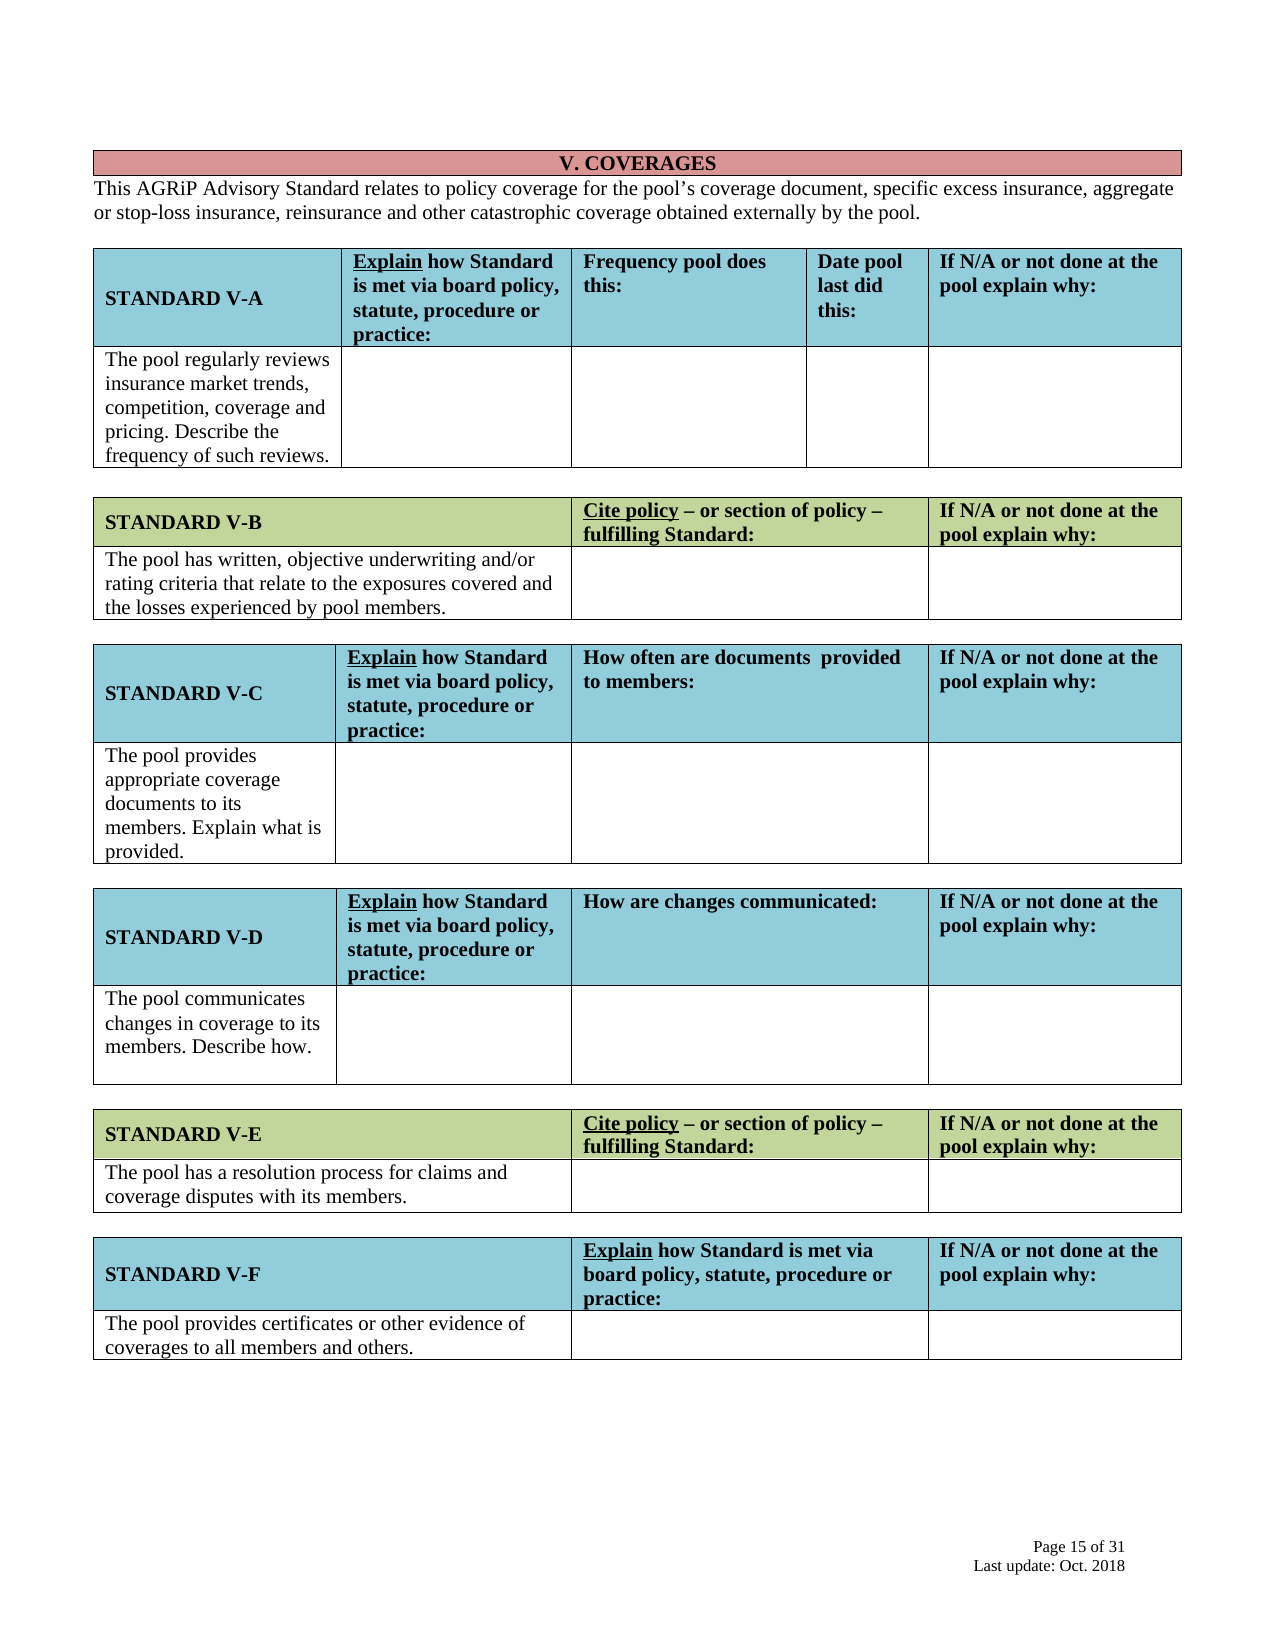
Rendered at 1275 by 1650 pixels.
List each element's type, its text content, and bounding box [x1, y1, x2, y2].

table_cell The pool communicates changes in coverage to its members. Describe how. [94, 986, 336, 1084]
table_header If N/A or not done at the pool explain why: [929, 645, 1181, 742]
table_cell [337, 986, 571, 1084]
table_header STANDARD V-A [94, 249, 341, 346]
table_header STANDARD V-C [94, 645, 335, 742]
table_cell [929, 1160, 1181, 1212]
text This AGRiP Advisory Standard relates to policy coverage for the pool’s coverage document, specific excess insurance, aggregate or stop-loss insurance, reinsurance and other catastrophic coverage obtained externally by the pool. [94, 176, 1181, 224]
table_cell The pool provides appropriate coverage documents to its members. Explain what is provided. [94, 743, 335, 863]
table_cell [929, 743, 1181, 863]
table_header If N/A or not done at the pool explain why: [929, 1238, 1181, 1310]
table_header STANDARD V-B [94, 498, 571, 546]
table_header STANDARD V-E [94, 1110, 571, 1158]
table_cell [929, 1311, 1181, 1359]
table_header If N/A or not done at the pool explain why: [929, 249, 1181, 346]
table_cell [929, 347, 1181, 467]
table_cell [929, 547, 1181, 619]
table_header Frequency pool does this: [572, 249, 806, 346]
table_header STANDARD V-D [94, 889, 336, 985]
table_cell [336, 743, 571, 863]
table_cell [572, 743, 928, 863]
table_cell [572, 1160, 928, 1212]
table_header Cite policy – or section of policy – fulfilling Standard: [572, 498, 928, 546]
table_header How often are documents provided to members: [572, 645, 928, 742]
table_header Cite policy – or section of policy – fulfilling Standard: [572, 1110, 928, 1158]
table_header V. COVERAGES [94, 151, 1181, 175]
table_cell [572, 1311, 928, 1359]
table_cell The pool provides certificates or other evidence of coverages to all members and others. [94, 1311, 571, 1359]
table_cell [342, 347, 571, 467]
table_header STANDARD V-F [94, 1238, 571, 1310]
table_header Explain how Standard is met via board policy, statute, procedure or practice: [342, 249, 571, 346]
table_cell [572, 986, 928, 1084]
table_cell [572, 347, 806, 467]
table_cell The pool regularly reviews insurance market trends, competition, coverage and pricing. Describe the frequency of such reviews. [94, 347, 341, 467]
table_header Date pool last did this: [807, 249, 928, 346]
table_header Explain how Standard is met via board policy, statute, procedure or practice: [572, 1238, 928, 1310]
table_header If N/A or not done at the pool explain why: [929, 1110, 1181, 1158]
table_cell [929, 986, 1181, 1084]
table_cell [572, 547, 928, 619]
table_header Explain how Standard is met via board policy, statute, procedure or practice: [336, 645, 571, 742]
table_header How are changes communicated: [572, 889, 928, 985]
table_cell [807, 347, 928, 467]
table_header Explain how Standard is met via board policy, statute, procedure or practice: [337, 889, 571, 985]
table_header If N/A or not done at the pool explain why: [929, 498, 1181, 546]
table_header If N/A or not done at the pool explain why: [929, 889, 1181, 985]
table_cell The pool has written, objective underwriting and/or rating criteria that relate to the exposures covered and the losses experienced by pool members. [94, 547, 571, 619]
table_cell The pool has a resolution process for claims and coverage disputes with its members. [94, 1160, 571, 1212]
